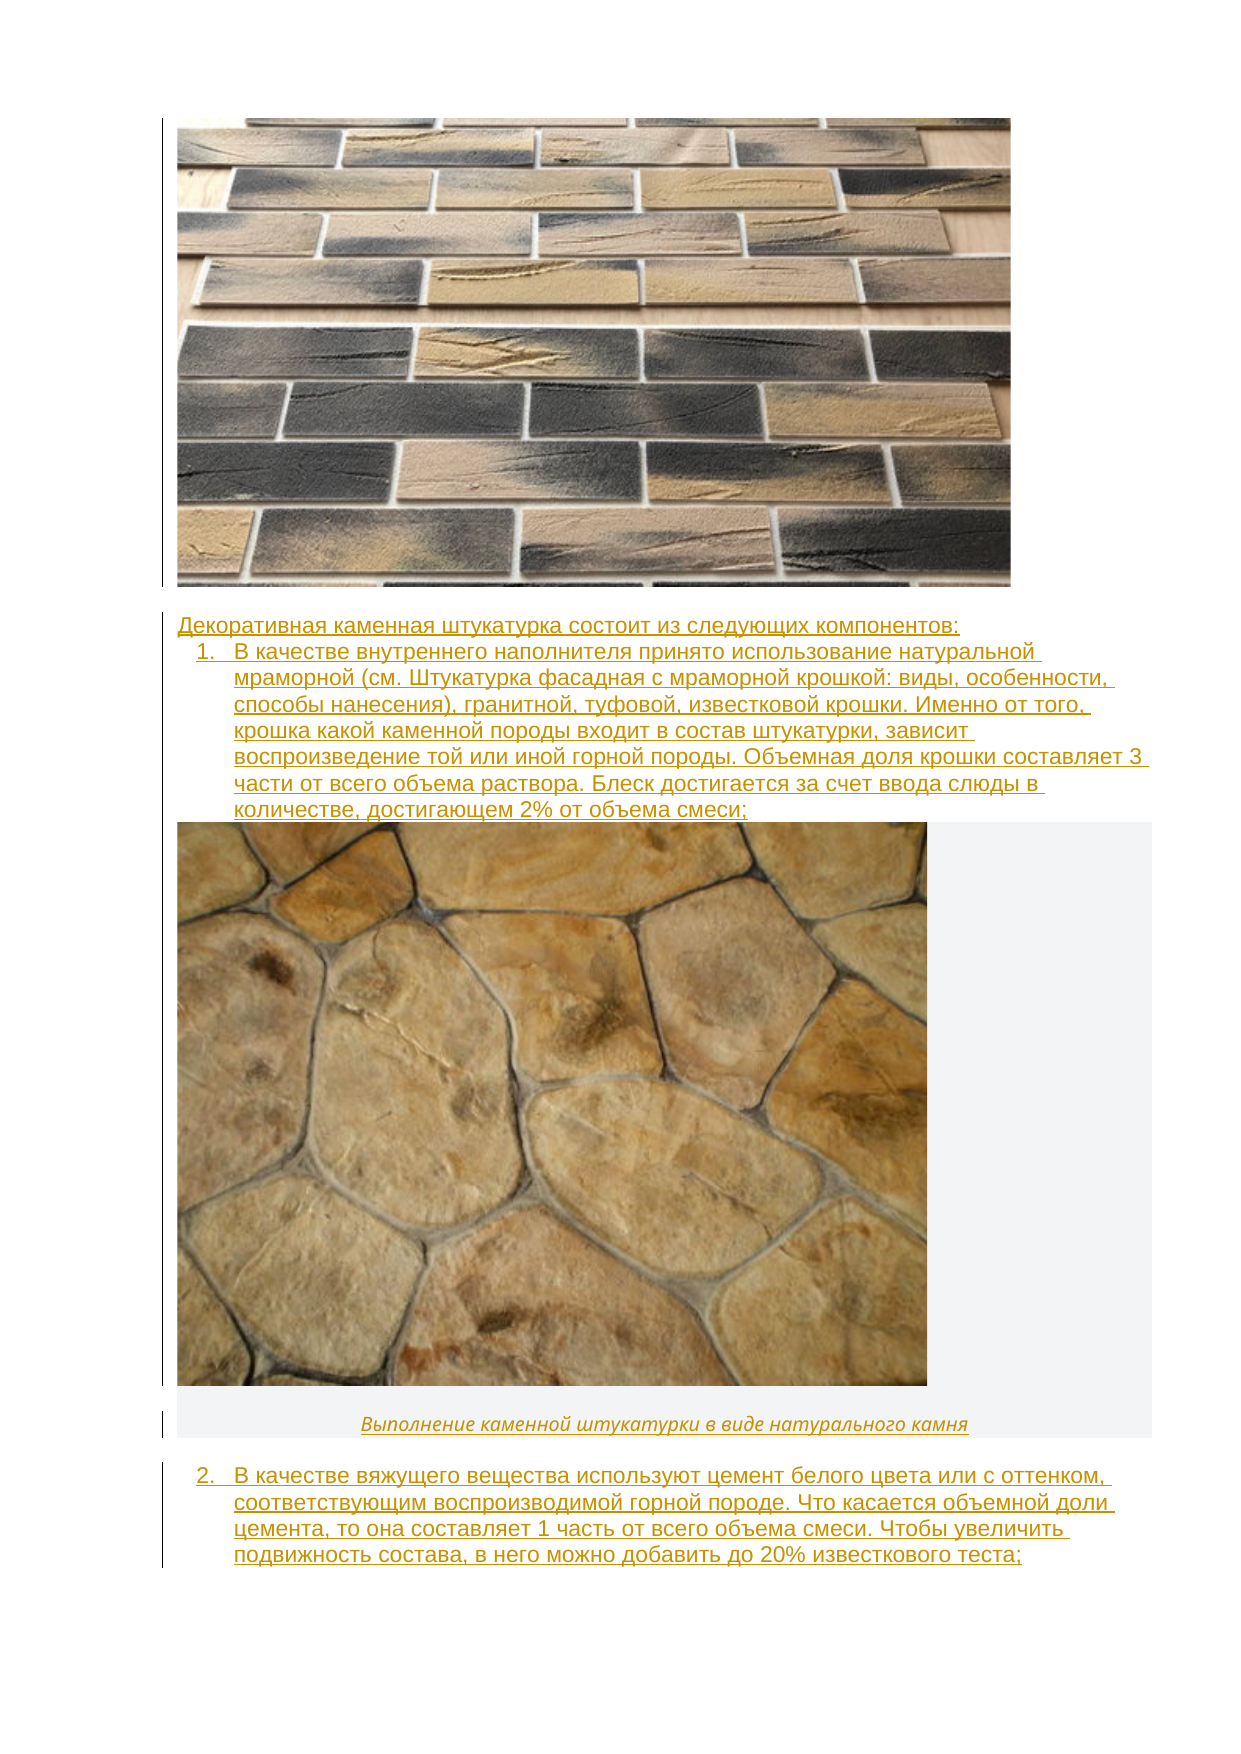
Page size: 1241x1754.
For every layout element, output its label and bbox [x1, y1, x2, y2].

picture [177, 118, 1011, 587]
picture [177, 822, 928, 1386]
